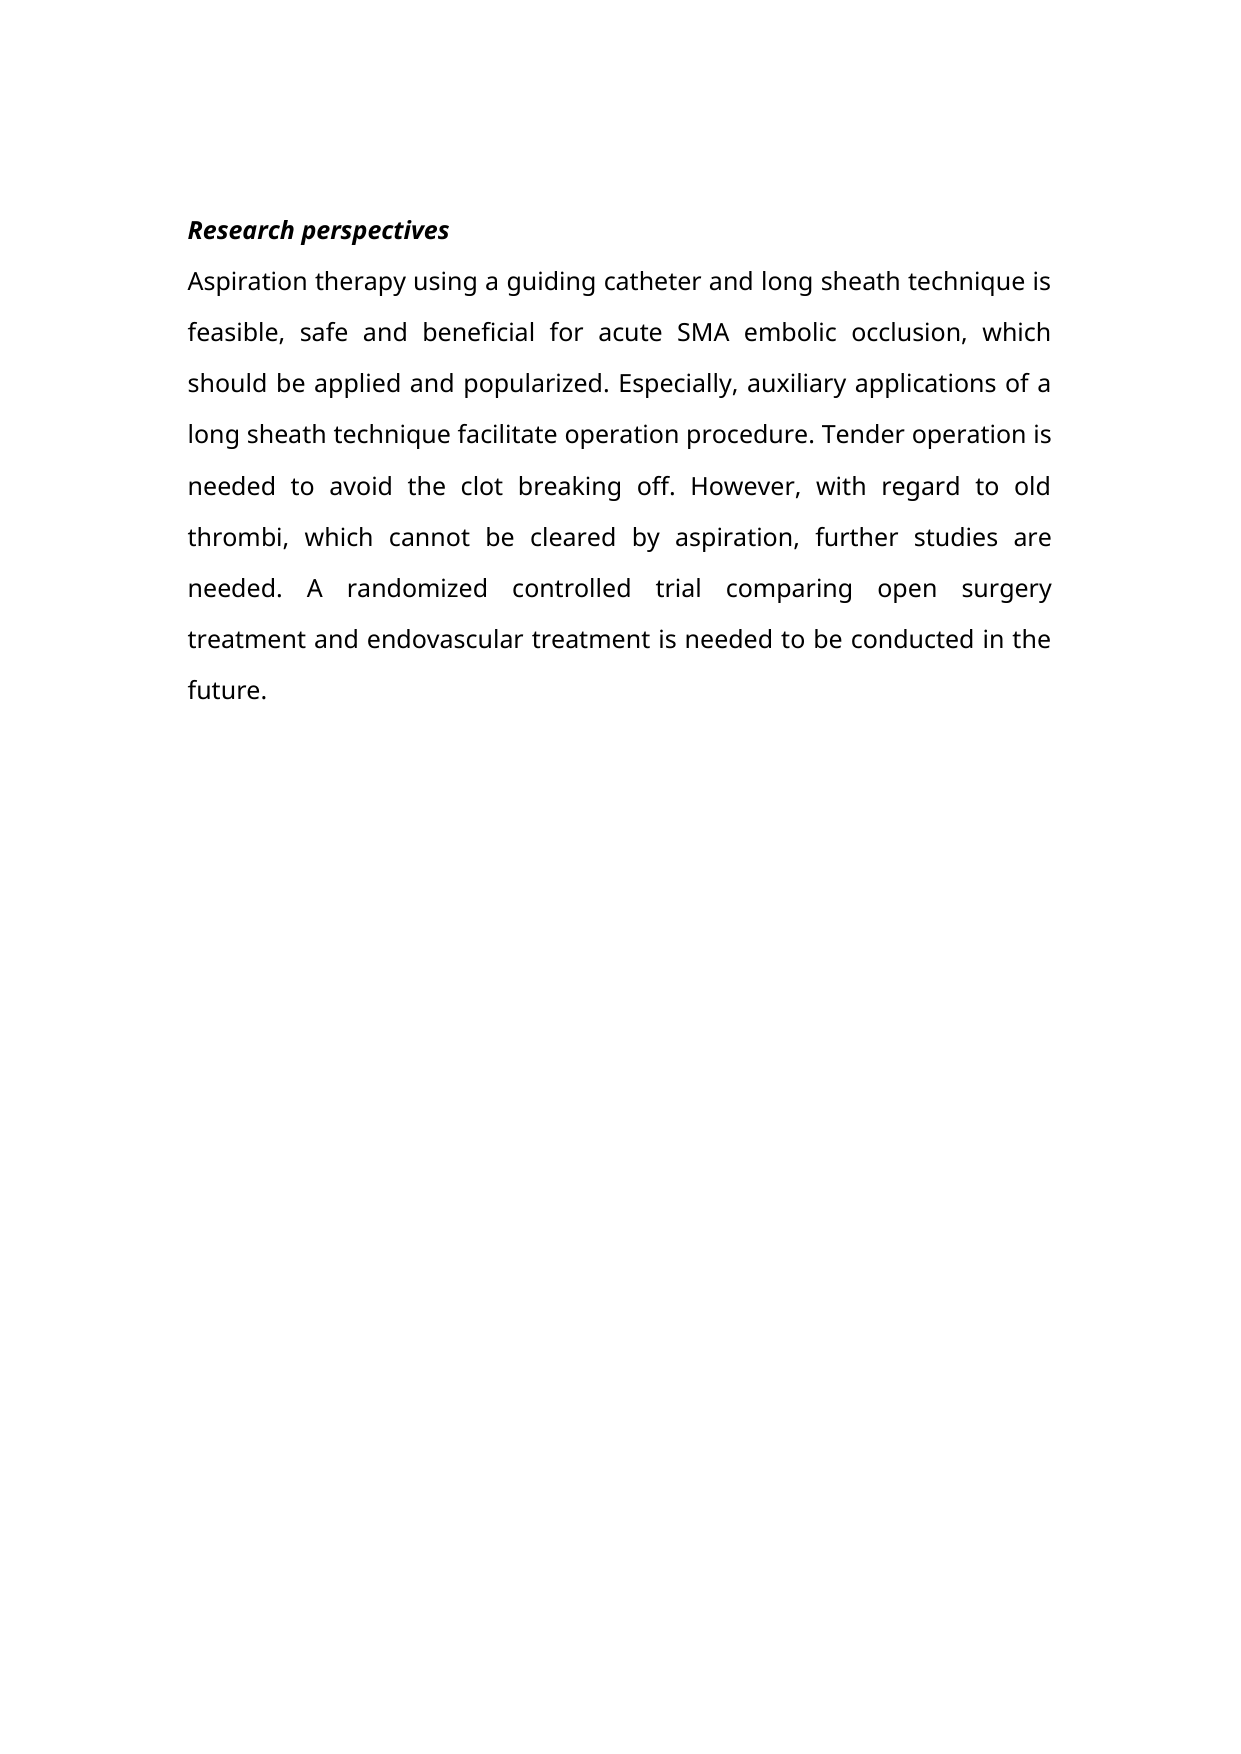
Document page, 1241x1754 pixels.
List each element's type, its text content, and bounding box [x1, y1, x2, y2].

text Research perspectives [187, 213, 1053, 247]
text Aspiration therapy using a guiding catheter and long sheath technique is feasible, safe and beneficial for acute SMA embolic occlusion, which should be applied and popularized. Especially, auxiliary applications of a long sheath technique facilitate operation procedure. Tender operation is needed to avoid the clot breaking off. However, with regard to old thrombi, which cannot be cleared by aspiration, further studies are needed. A randomized controlled trial comparing open surgery treatment and endovascular treatment is needed to be conducted in the future. [187, 264, 1053, 706]
